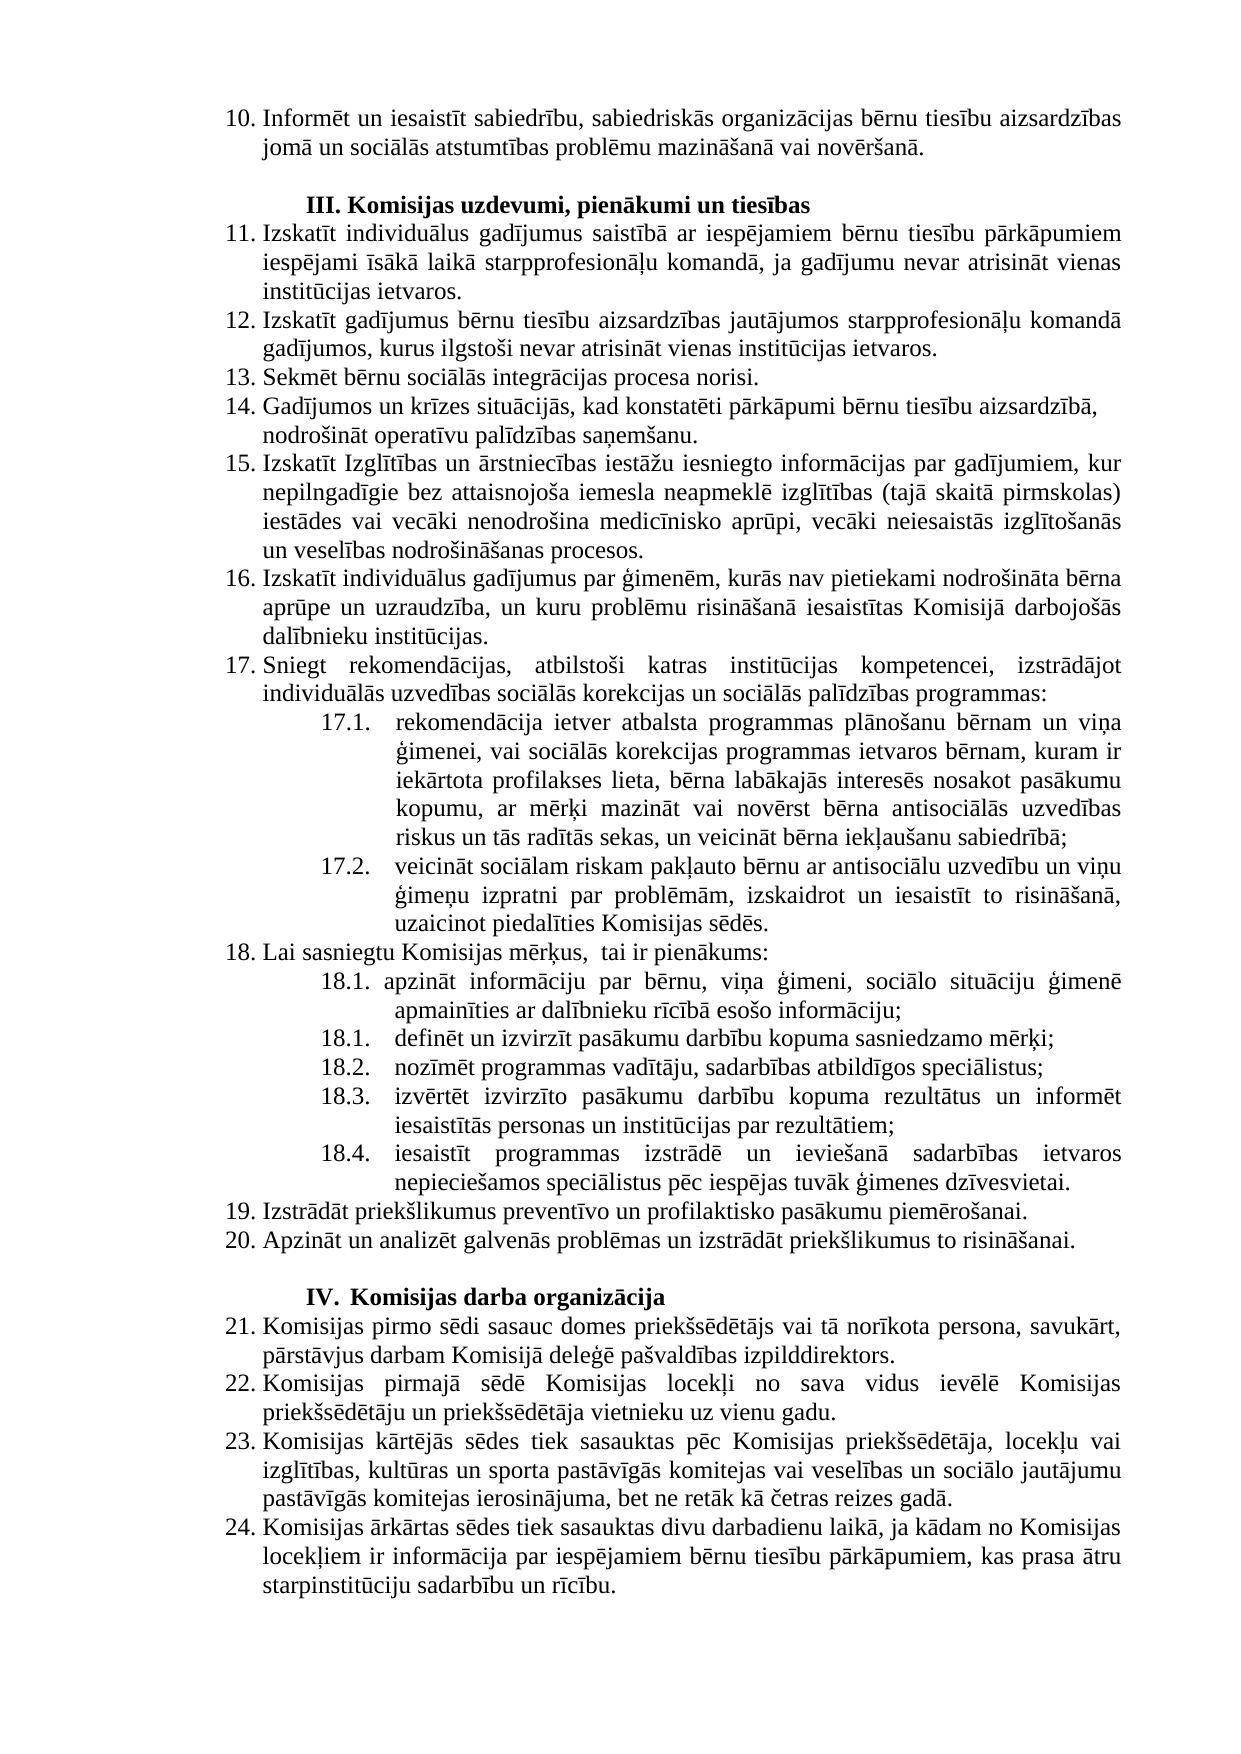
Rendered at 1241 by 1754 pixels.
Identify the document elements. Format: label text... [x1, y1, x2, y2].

list Lai sasniegtu Komisijas mērķus, tai ir pienākums: [225, 937, 1122, 966]
list Sekmēt bērnu sociālās integrācijas procesa norisi. [225, 362, 1122, 391]
list nozīmēt programmas vadītāju, sadarbības atbildīgos speciālistus; [320, 1052, 1122, 1081]
list Izskatīt individuālus gadījumus saistībā ar iespējamiem bērnu tiesību pārkāpumiem iespējami īsākā laikā starpprofesionāļu komandā, ja gadījumu nevar atrisināt vienas institūcijas ietvaros. [225, 218, 1122, 305]
list Gadījumos un krīzes situācijās, kad konstatēti pārkāpumi bērnu tiesību aizsardzībā, nodrošināt operatīvu palīdzības saņemšanu. [225, 391, 1099, 448]
list Komisijas ārkārtas sēdes tiek sasauktas divu darbadienu laikā, ja kādam no Komisijas locekļiem ir informācija par iespējamiem bērnu tiesību pārkāpumiem, kas prasa ātru starpinstitūciju sadarbību un rīcību. [225, 1512, 1122, 1598]
list Komisijas pirmo sēdi sasauc domes priekšsēdētājs vai tā norīkota persona, savukārt, pārstāvjus darbam Komisijā deleģē pašvaldības izpilddirektors. [225, 1311, 1122, 1368]
list Apzināt un analizēt galvenās problēmas un izstrādāt priekšlikumus to risināšanai. [225, 1225, 1122, 1253]
list Komisijas kārtējās sēdes tiek sasauktas pēc Komisijas priekšsēdētāja, locekļu vai izglītības, kultūras un sporta pastāvīgās komitejas vai veselības un sociālo jautājumu pastāvīgās komitejas ierosinājuma, bet ne retāk kā četras reizes gadā. [225, 1426, 1122, 1512]
list definēt un izvirzīt pasākumu darbību kopuma sasniedzamo mērķi; [320, 1023, 1122, 1052]
list Izskatīt gadījumus bērnu tiesību aizsardzības jautājumos starpprofesionāļu komandā gadījumos, kurus ilgstoši nevar atrisināt vienas institūcijas ietvaros. [225, 305, 1122, 362]
list iesaistīt programmas izstrādē un ieviešanā sadarbības ietvaros nepieciešamos speciālistus pēc iespējas tuvāk ģimenes dzīvesvietai. [320, 1138, 1122, 1196]
list Izskatīt individuālus gadījumus par ģimenēm, kurās nav pietiekami nodrošināta bērna aprūpe un uzraudzība, un kuru problēmu risināšanā iesaistītas Komisijā darbojošās dalībnieku institūcijas. [225, 563, 1122, 650]
list Informēt un iesaistīt sabiedrību, sabiedriskās organizācijas bērnu tiesību aizsardzības jomā un sociālās atstumtības problēmu mazināšanā vai novēršanā. [225, 103, 1122, 161]
list Izskatīt Izglītības un ārstniecības iestāžu iesniegto informācijas par gadījumiem, kur nepilngadīgie bez attaisnojoša iemesla neapmeklē izglītības (tajā skaitā pirmskolas) iestādes vai vecāki nenodrošina medicīnisko aprūpi, vecāki neiesaistās izglītošanās un veselības nodrošināšanas procesos. [225, 448, 1122, 563]
list Sniegt rekomendācijas, atbilstoši katras institūcijas kompetencei, izstrādājot individuālās uzvedības sociālās korekcijas un sociālās palīdzības programmas: [225, 650, 1122, 707]
list Komisijas darba organizācija [306, 1282, 1122, 1311]
list rekomendācija ietver atbalsta programmas plānošanu bērnam un viņa ģimenei, vai sociālās korekcijas programmas ietvaros bērnam, kuram ir iekārtota profilakses lieta, bērna labākajās interesēs nosakot pasākumu kopumu, ar mērķi mazināt vai novērst bērna antisociālās uzvedības riskus un tās radītās sekas, un veicināt bērna iekļaušanu sabiedrībā; [321, 707, 1122, 851]
list veicināt sociālam riskam pakļauto bērnu ar antisociālu uzvedību un viņu ģimeņu izpratni par problēmām, izskaidrot un iesaistīt to risināšanā, uzaicinot piedalīties Komisijas sēdēs. [320, 851, 1122, 937]
text III. Komisijas uzdevumi, pienākumi un tiesības [262, 190, 1122, 218]
list izvērtēt izvirzīto pasākumu darbību kopuma rezultātus un informēt iesaistītās personas un institūcijas par rezultātiem; [320, 1081, 1122, 1138]
list Izstrādāt priekšlikumus preventīvo un profilaktisko pasākumu piemērošanai. [225, 1196, 1122, 1225]
list Komisijas pirmajā sēdē Komisijas locekļi no sava vidus ievēlē Komisijas priekšsēdētāju un priekšsēdētāja vietnieku uz vienu gadu. [225, 1368, 1122, 1426]
text 18.1. apzināt informāciju par bērnu, viņa ģimeni, sociālo situāciju ģimenē apmainīties ar dalībnieku rīcībā esošo informāciju; [320, 966, 1122, 1023]
